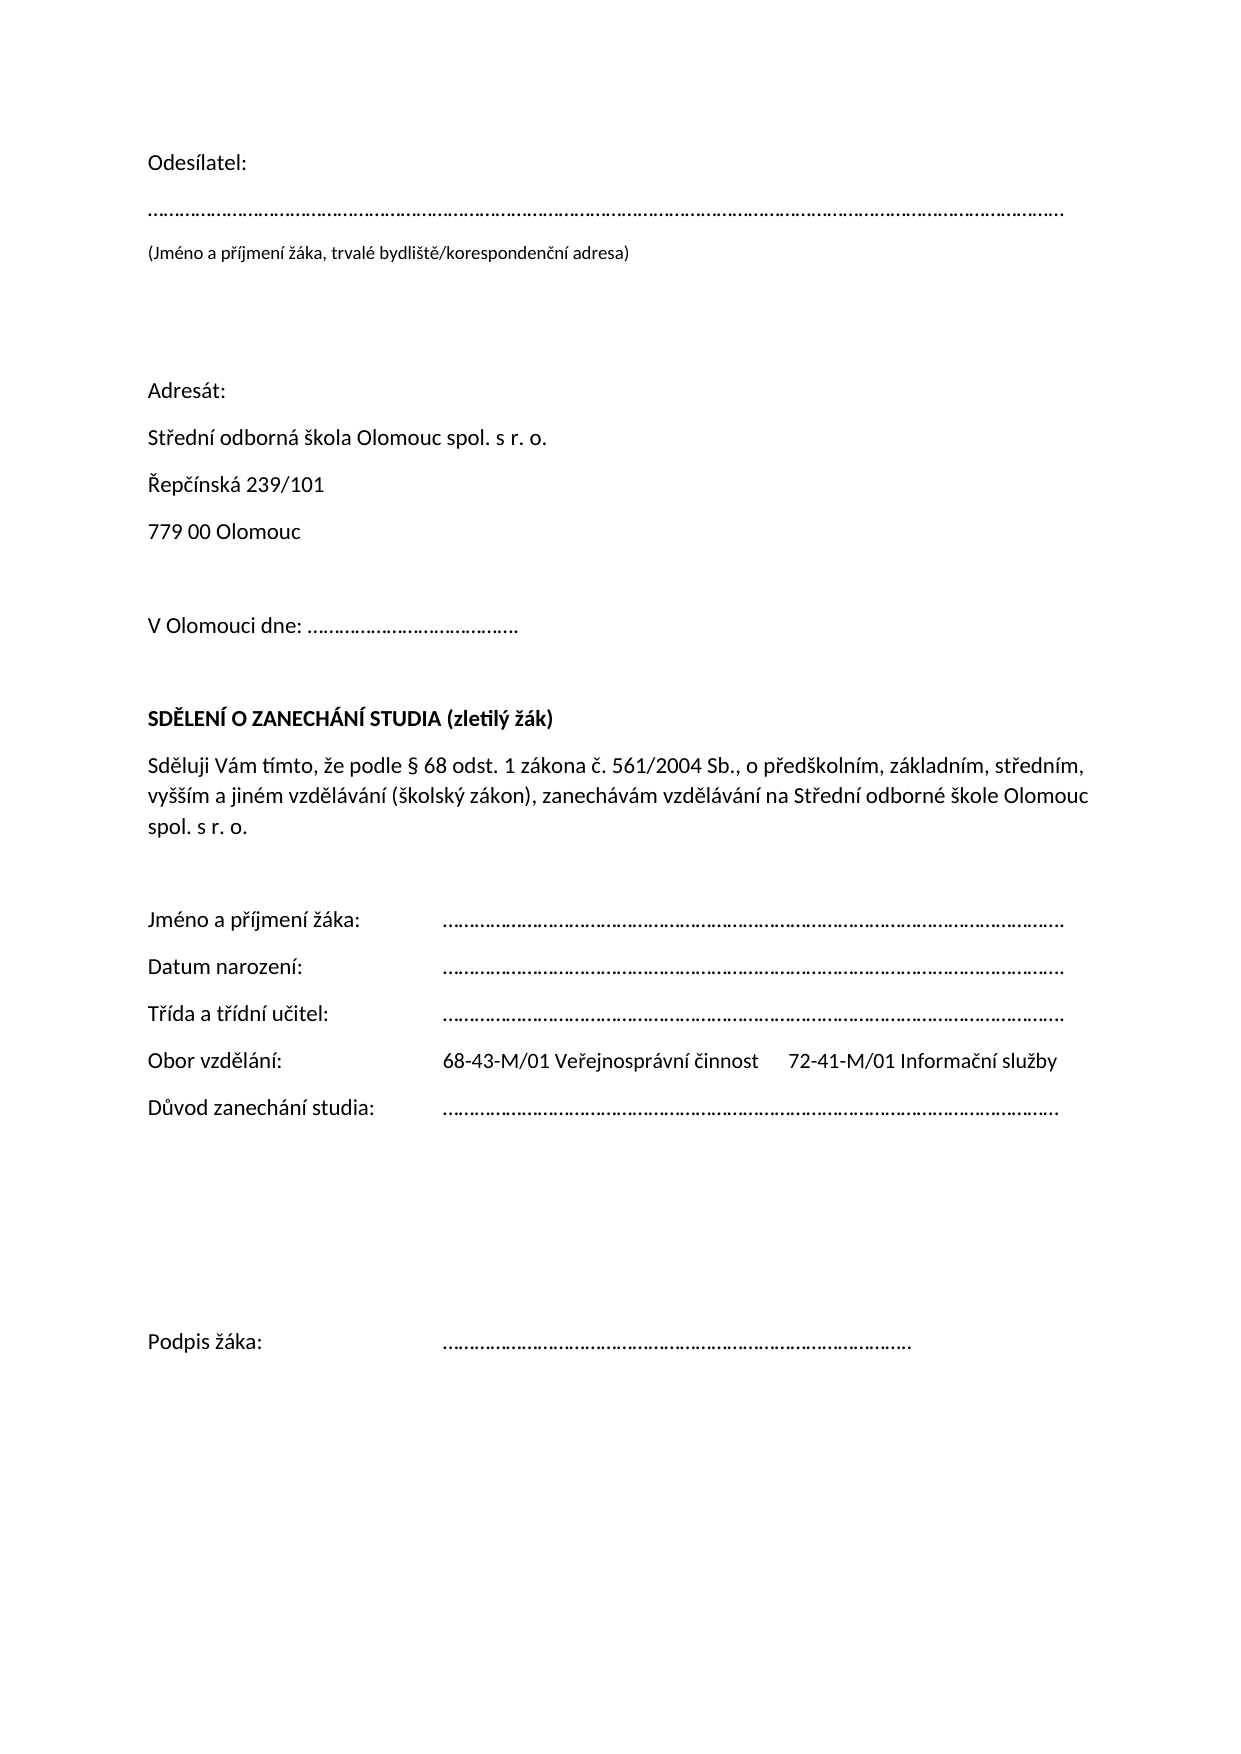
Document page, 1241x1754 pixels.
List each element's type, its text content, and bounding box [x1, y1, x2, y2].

text SDĚLENÍ O ZANECHÁNÍ STUDIA (zletilý žák) [148, 704, 1093, 733]
text Adresát: [148, 376, 1093, 404]
text Řepčínská 239/101 [148, 470, 1093, 498]
text Datum narození: ………………………………………………………………………………………………………. [148, 952, 1093, 981]
text Třída a třídní učitel: ………………………………………………………………………………………………………. [148, 999, 1093, 1027]
text (Jméno a příjmení žáka, trvalé bydliště/korespondenční adresa) [148, 241, 1093, 264]
text Střední odborná škola Olomouc spol. s r. o. [148, 423, 1093, 451]
text Důvod zanechání studia: ……………………………………………………………………………………………………… [148, 1093, 1093, 1121]
text 779 00 Olomouc [148, 517, 1093, 545]
text ………………………………………………………………………………………………………………………………………………………… [148, 194, 1093, 222]
text Jméno a příjmení žáka: ………………………………………………………………………………………………………. [148, 906, 1093, 934]
text V Olomouci dne: …………………………………. [148, 611, 1093, 639]
text Podpis žáka: …………………………………………………………………………….. [148, 1327, 1093, 1356]
text Odesílatel: [148, 148, 1093, 176]
text Sděluji Vám tímto, že podle § 68 odst. 1 zákona č. 561/2004 Sb., o předškolním, základním, středním, vyšším a jiném vzdělávání (školský zákon), zanechávám vzdělávání na Střední odborné škole Olomouc spol. s r. o. [148, 751, 1093, 840]
text Obor vzdělání: 68-43-M/01 Veřejnosprávní činnost 72-41-M/01 Informační služby [148, 1046, 1093, 1074]
